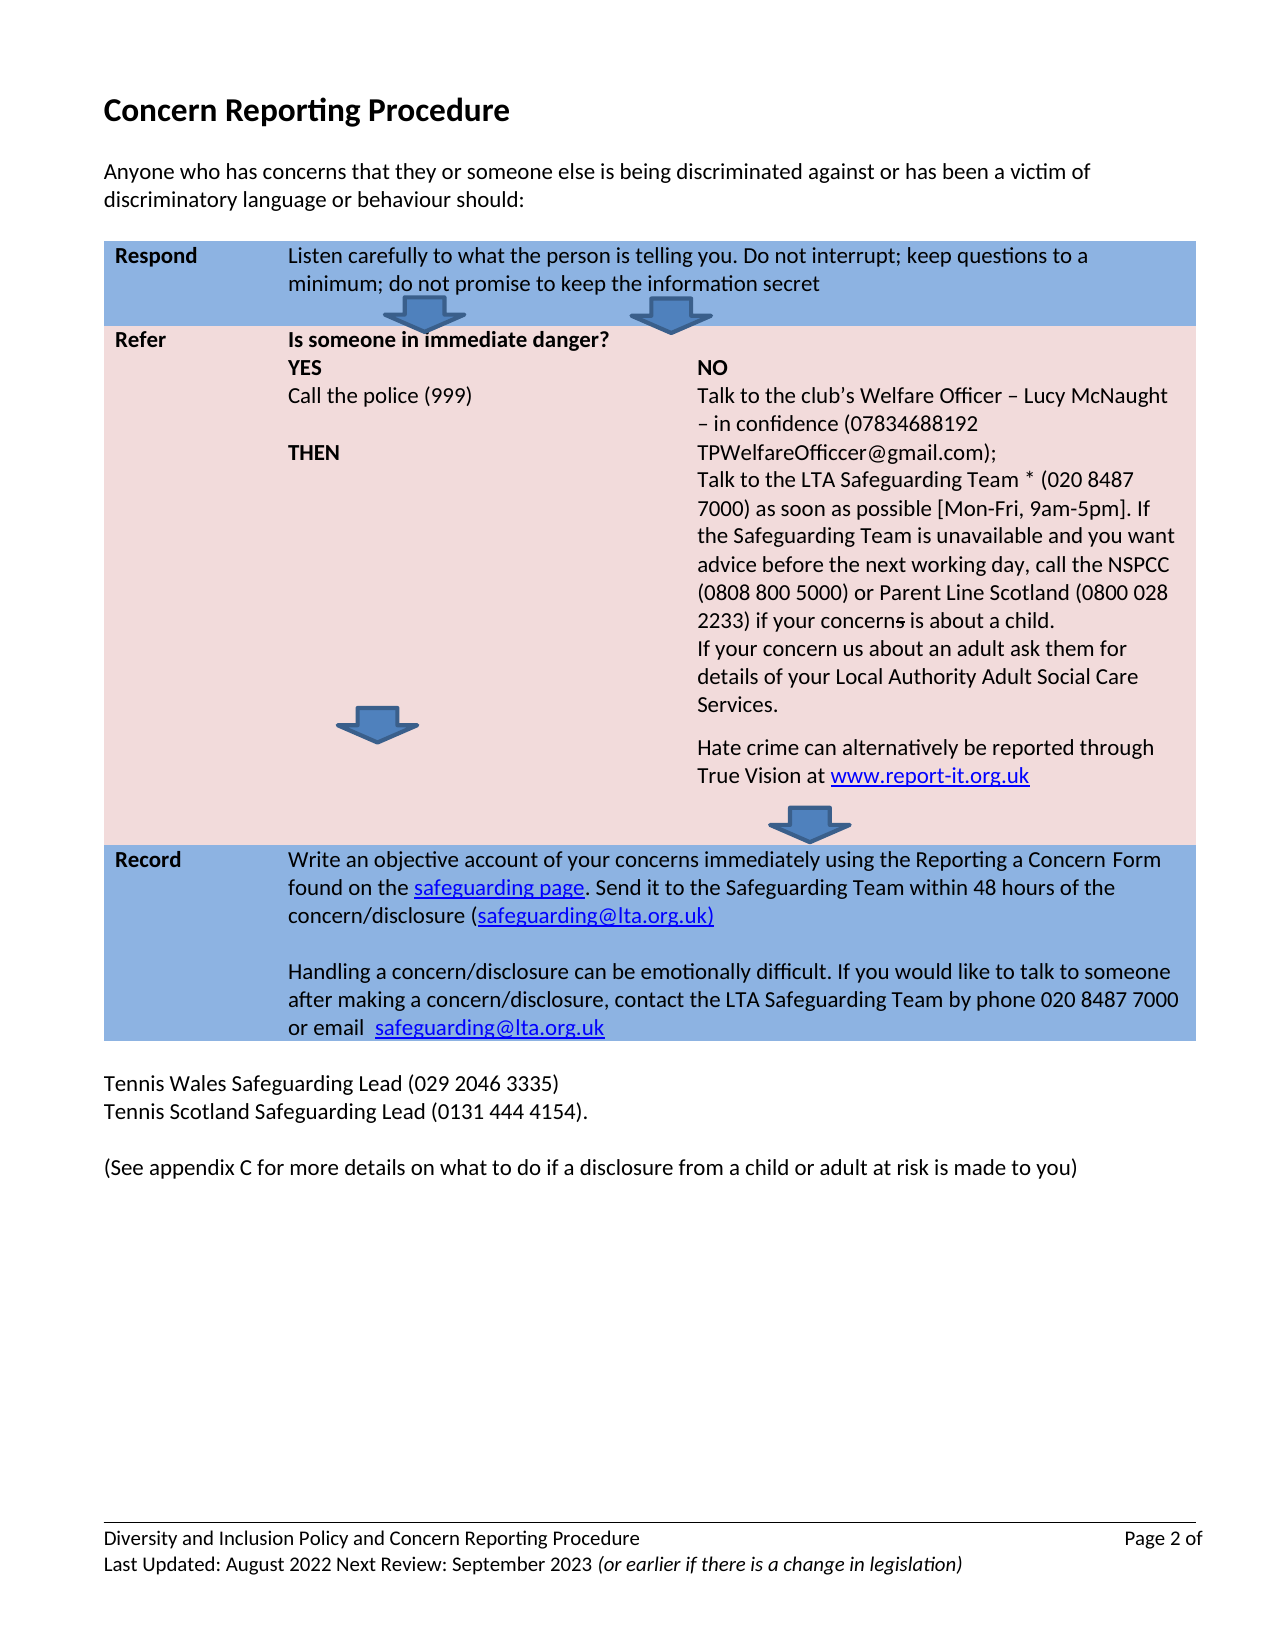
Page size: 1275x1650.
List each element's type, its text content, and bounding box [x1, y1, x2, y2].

text Anyone who has concerns that they or someone else is being discriminated against or has been a victim of discriminatory language or behaviour should: [103, 157, 1196, 213]
text (See appendix C for more details on what to do if a disclosure from a child or adult at risk is made to you) [103, 1153, 1196, 1181]
table_cell Write an objective account of your concerns immediately using the Reporting a Concern Form found on the safeguarding page. Send it to the Safeguarding Team within 48 hours of the concern/disclosure (safeguarding@lta.org.uk) Handling a concern/disclosure can be emotionally difficult. If you would like to talk to someone after making a concern/disclosure, contact the LTA Safeguarding Team by phone 020 8487 7000 or email safeguarding@lta.org.uk [277, 845, 1196, 1041]
table_header Listen carefully to what the person is telling you. Do not interrupt; keep questions to a minimum; do not promise to keep the information secret [277, 241, 1196, 326]
table_cell NO Talk to the club’s Welfare Officer – Lucy McNaught – in confidence (07834688192 TPWelfareOfficcer@gmail.com); Talk to the LTA Safeguarding Team * (020 8487 7000) as soon as possible [Mon-Fri, 9am-5pm]. If the Safeguarding Team is unavailable and you want advice before the next working day, call the NSPCC (0808 800 5000) or Parent Line Scotland (0800 028 2233) if your concerns is about a child. If your concern us about an adult ask them for details of your Local Authority Adult Social Care Services. Hate crime can alternatively be reported through True Vision at www.report-it.org.uk [686, 326, 1196, 845]
text Tennis Wales Safeguarding Lead (029 2046 3335) [103, 1069, 1196, 1097]
table_cell Is someone in immediate danger? YES Call the police (999) THEN [277, 326, 686, 845]
table_cell Refer [104, 326, 277, 845]
table_cell Record [104, 845, 277, 1041]
table_header Respond [104, 241, 277, 326]
text Concern Reporting Procedure [103, 89, 1196, 129]
text Tennis Scotland Safeguarding Lead (0131 444 4154). [103, 1097, 1196, 1125]
